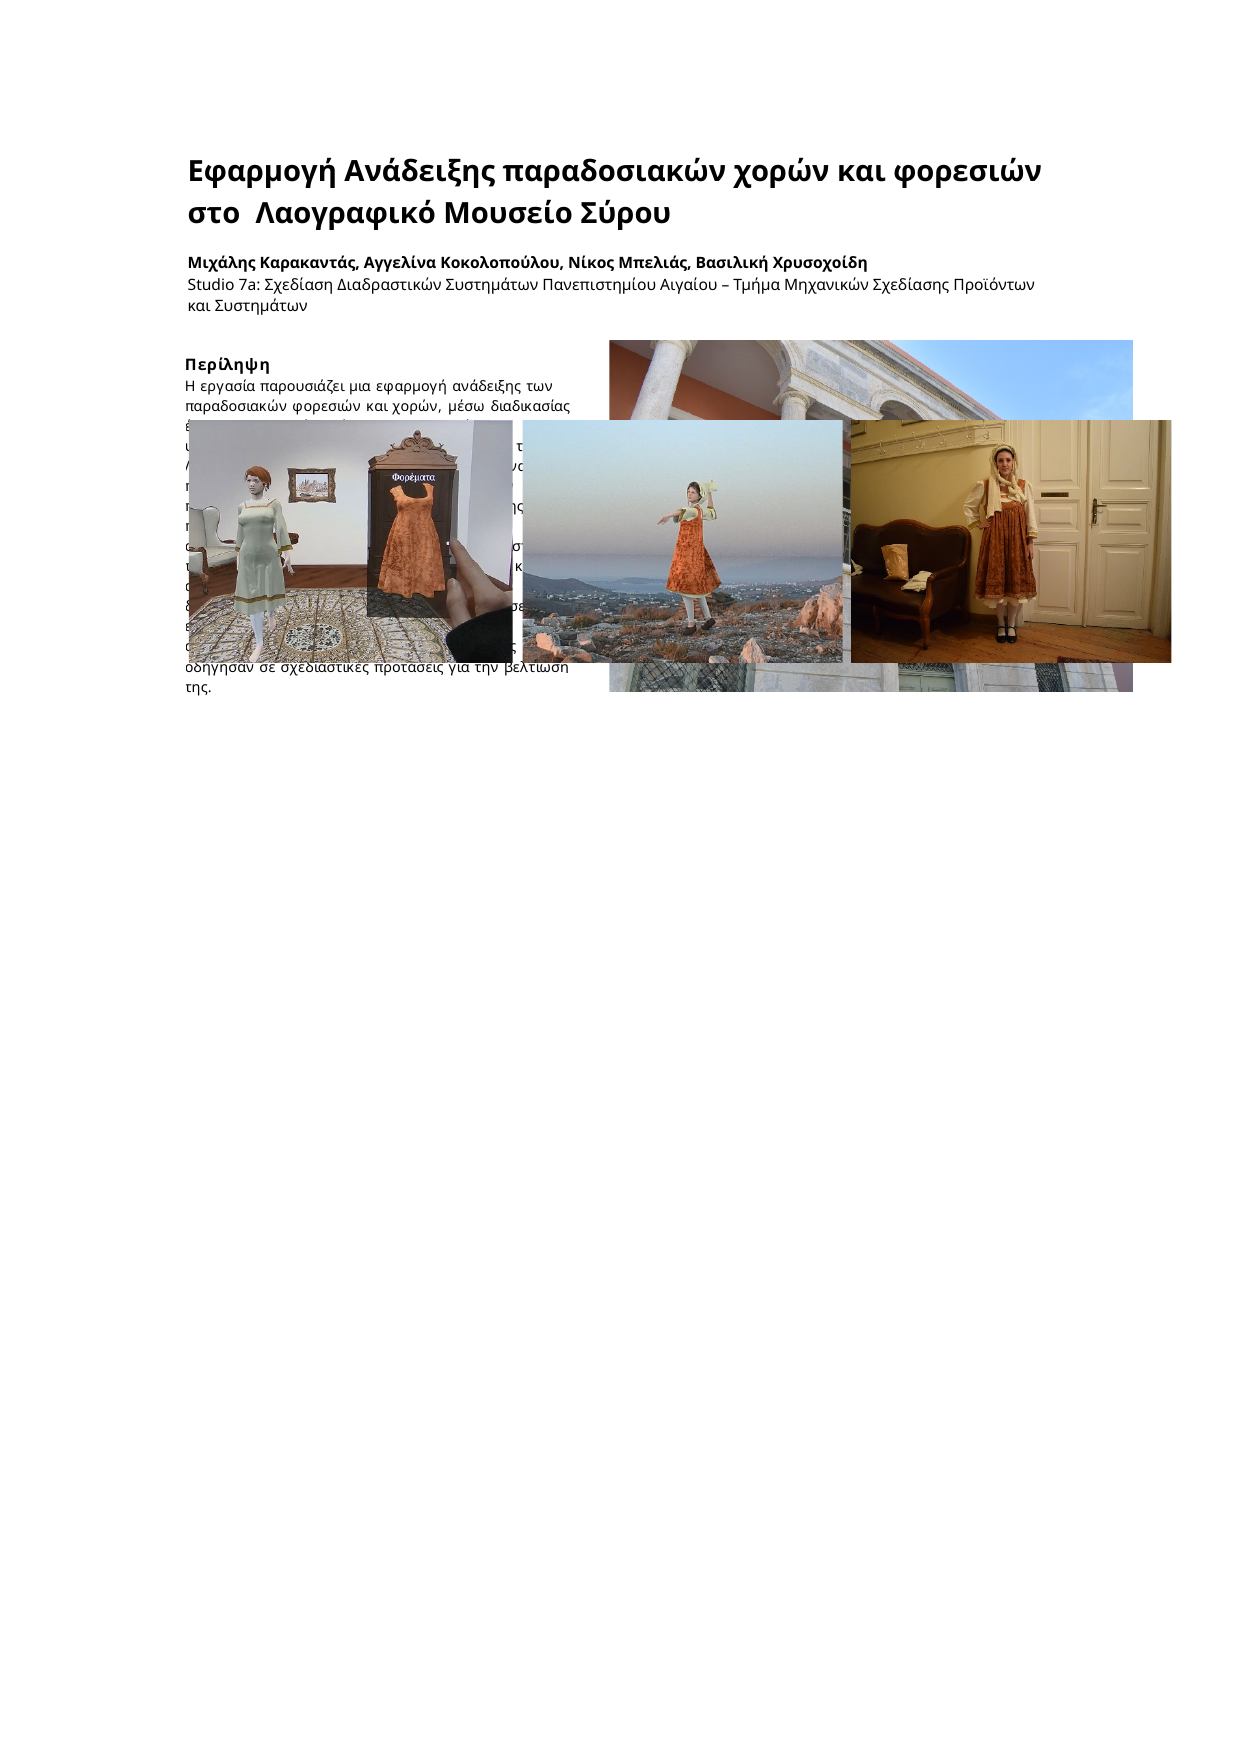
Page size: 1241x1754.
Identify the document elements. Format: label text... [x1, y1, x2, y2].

text Μιχάλης Καρακαντάς, Αγγελίνα Κοκολοπούλου, Νίκος Μπελιάς, Βασιλική Χρυσοχοίδη [187, 252, 1053, 273]
text Εφαρμογή Ανάδειξης παραδοσιακών χoρών και φορεσιών στο Λαογραφικό Μουσείο Σύρου [187, 150, 1053, 232]
picture [187, 420, 513, 661]
text Studio 7a: Σχεδίαση Διαδραστικών Συστημάτων Πανεπιστημίου Αιγαίου – Τμήμα Μηχανικών Σχεδίασης Προϊόντων και Συστημάτων [187, 273, 1053, 316]
picture [521, 340, 1172, 690]
